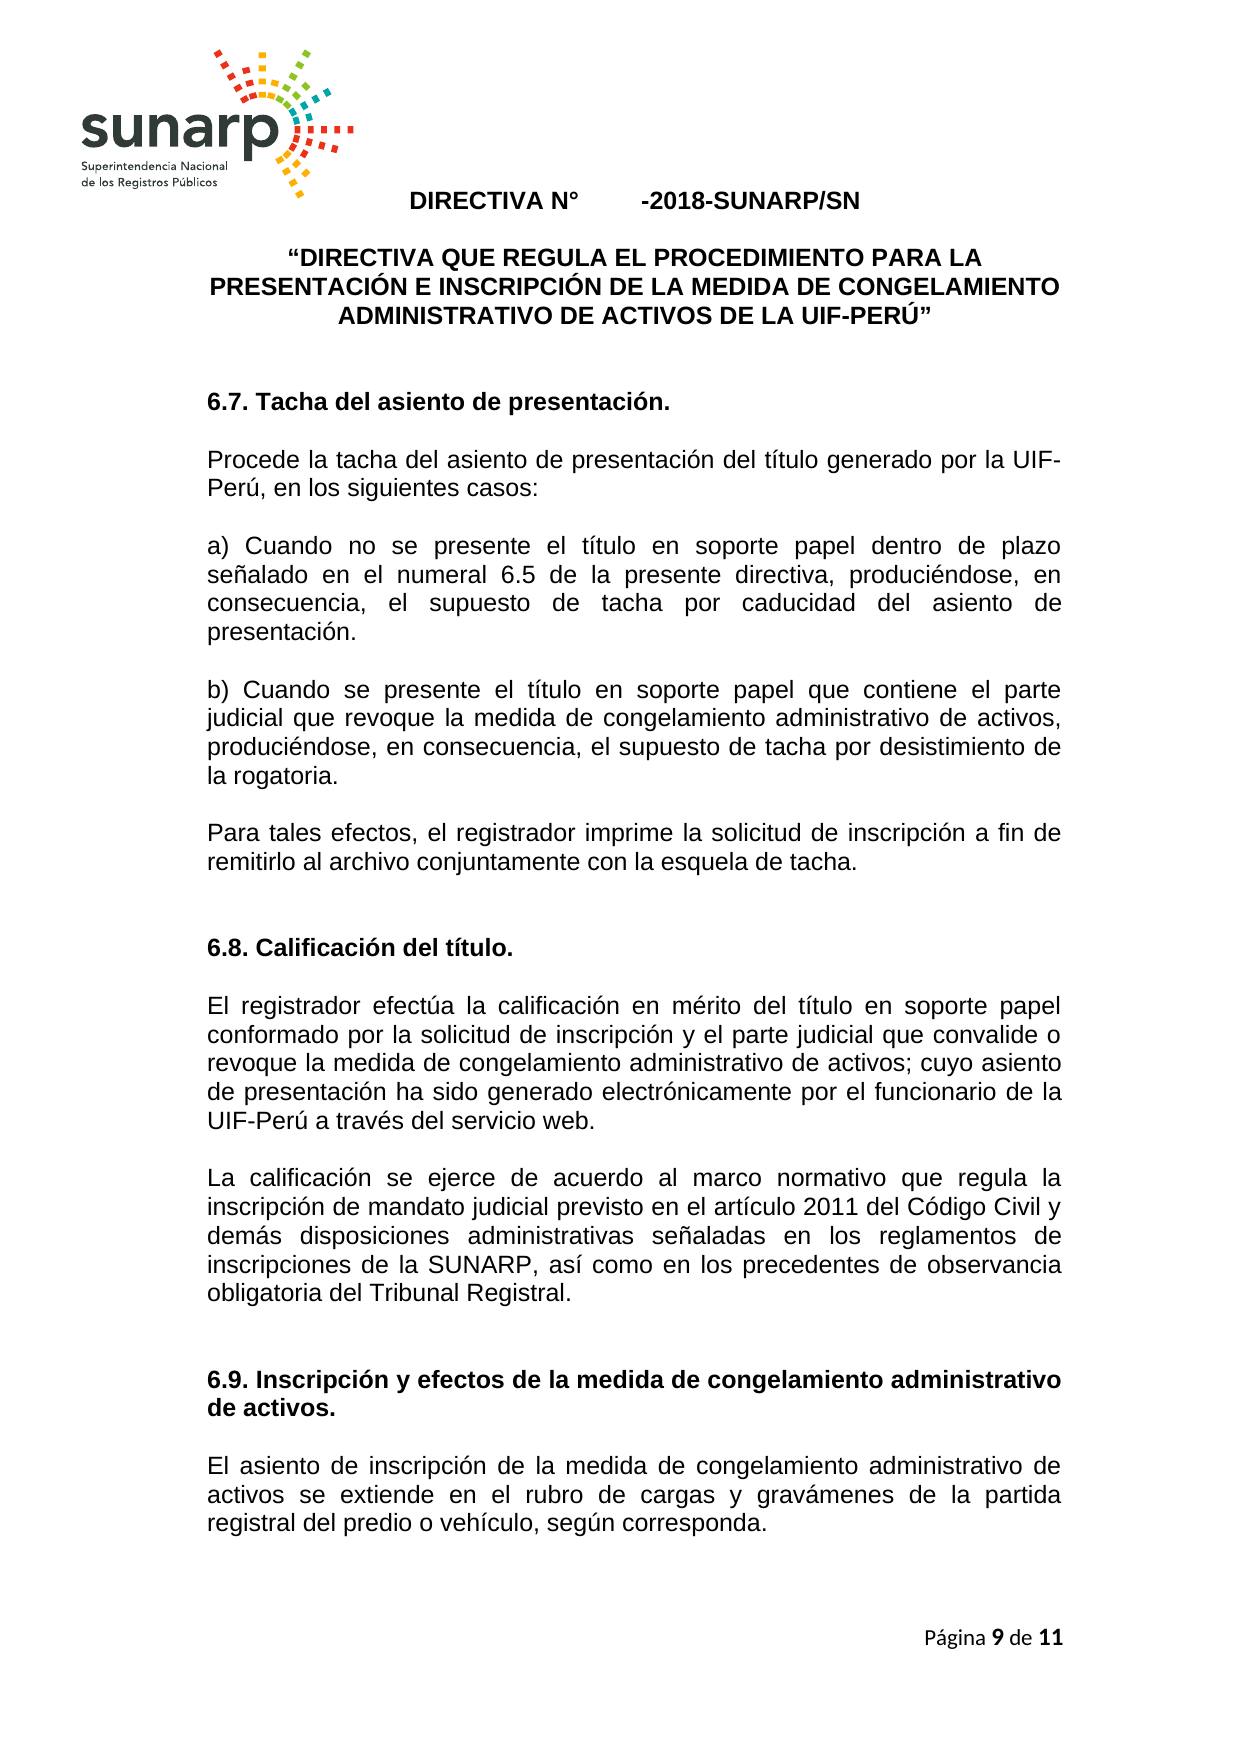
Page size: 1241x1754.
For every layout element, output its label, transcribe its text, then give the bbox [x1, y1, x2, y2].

text b) Cuando se presente el título en soporte papel que contiene el parte judicial que revoque la medida de congelamiento administrativo de activos, produciéndose, en consecuencia, el supuesto de tacha por desistimiento de la rogatoria. [207, 675, 1063, 790]
text 6.9. Inscripción y efectos de la medida de congelamiento administrativo de activos. [207, 1365, 1063, 1422]
text El registrador efectúa la calificación en mérito del título en soporte papel conformado por la solicitud de inscripción y el parte judicial que convalide o revoque la medida de congelamiento administrativo de activos; cuyo asiento de presentación ha sido generado electrónicamente por el funcionario de la UIF-Perú a través del servicio web. [207, 991, 1063, 1135]
text 6.7. Tacha del asiento de presentación. [207, 387, 1063, 416]
text a) Cuando no se presente el título en soporte papel dentro de plazo señalado en el numeral 6.5 de la presente directiva, produciéndose, en consecuencia, el supuesto de tacha por caducidad del asiento de presentación. [207, 531, 1063, 646]
text La calificación se ejerce de acuerdo al marco normativo que regula la inscripción de mandato judicial previsto en el artículo 2011 del Código Civil y demás disposiciones administrativas señaladas en los reglamentos de inscripciones de la SUNARP, así como en los precedentes de observancia obligatoria del Tribunal Registral. [207, 1163, 1063, 1307]
text 6.8. Calificación del título. [207, 933, 1063, 962]
text El asiento de inscripción de la medida de congelamiento administrativo de activos se extiende en el rubro de cargas y gravámenes de la partida registral del predio o vehículo, según corresponda. [207, 1451, 1063, 1537]
text Procede la tacha del asiento de presentación del título generado por la UIF-Perú, en los siguientes casos: [207, 445, 1063, 502]
text Para tales efectos, el registrador imprime la solicitud de inscripción a fin de remitirlo al archivo conjuntamente con la esquela de tacha. [207, 818, 1063, 876]
